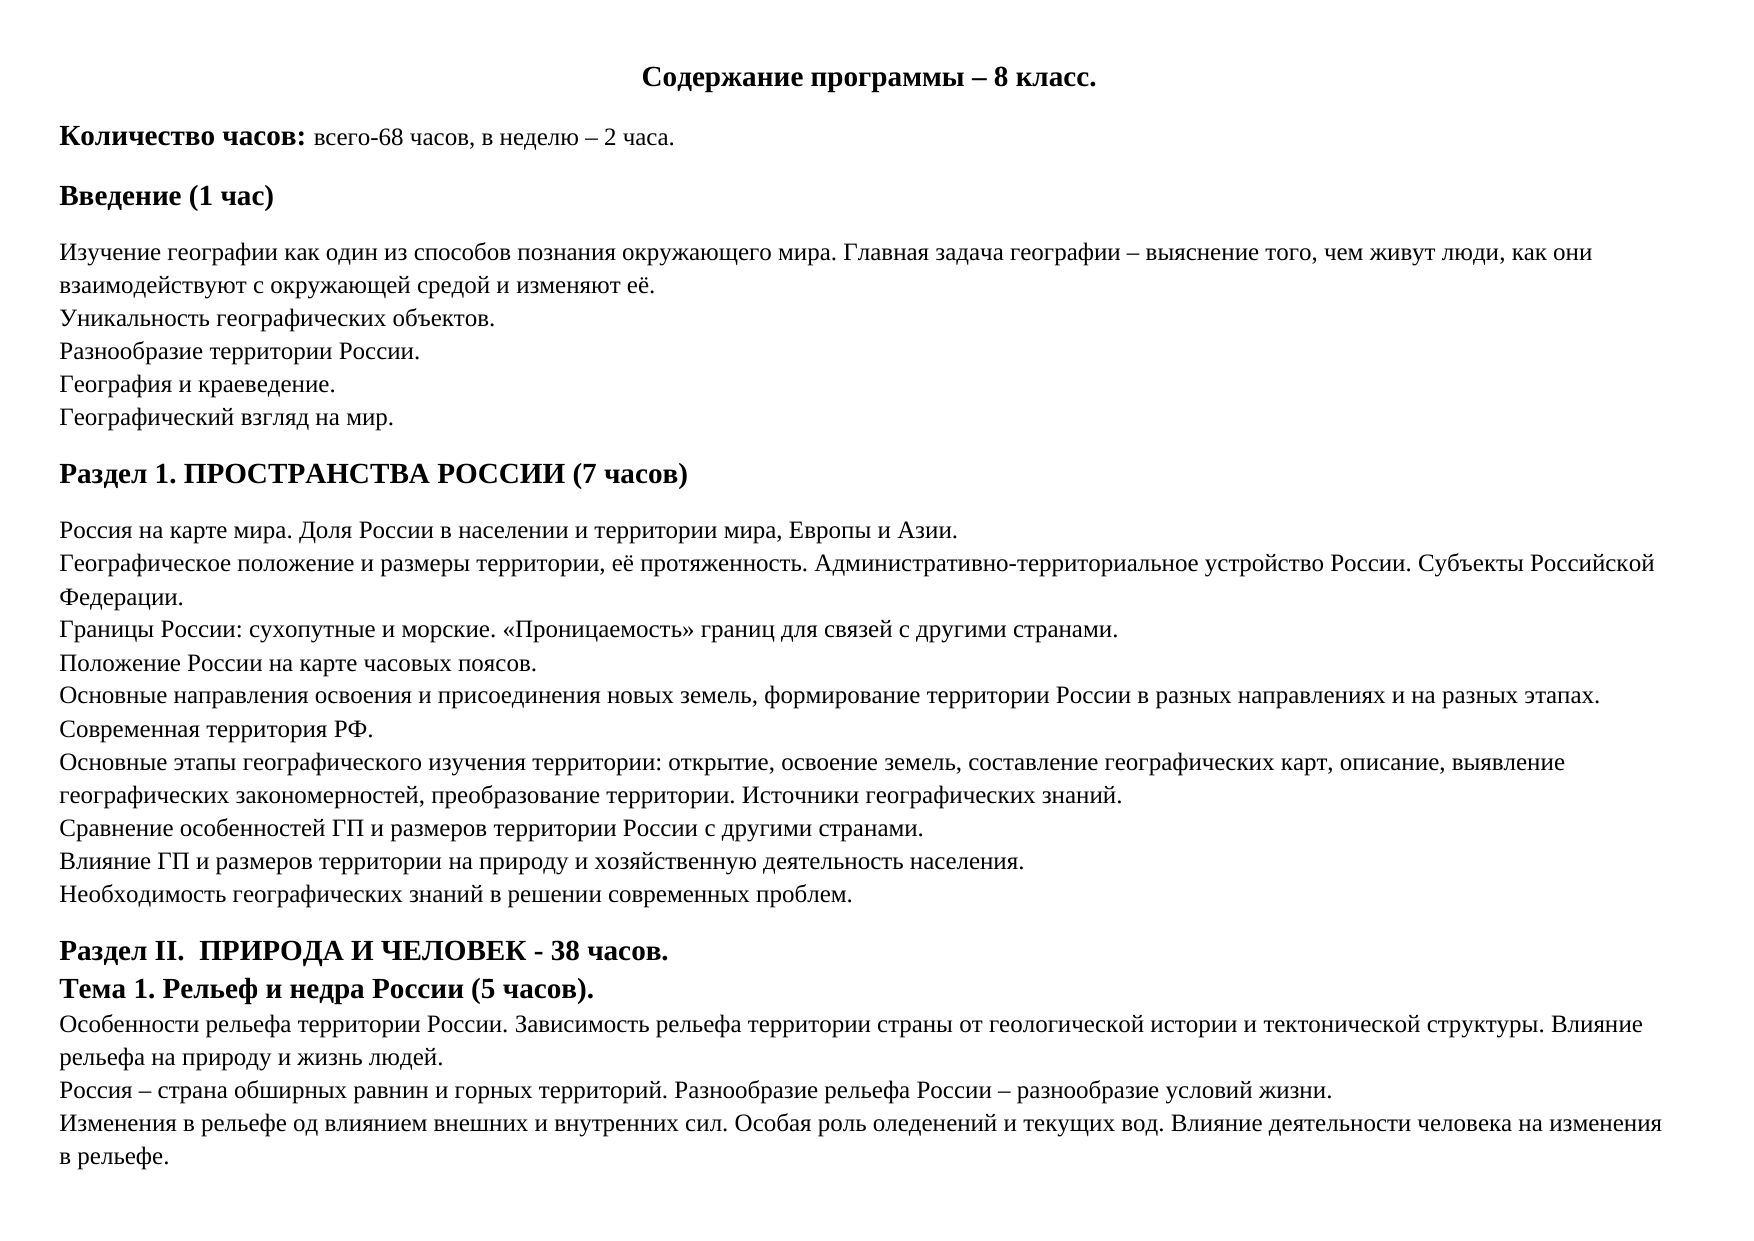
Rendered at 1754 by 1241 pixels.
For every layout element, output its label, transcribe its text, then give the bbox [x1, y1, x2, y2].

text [59, 986, 1679, 1157]
text Россия на карте мира. Доля России в населении и территории мира, Европы и Азии. Географическое положение и размеры территории, её протяженность. Административно-территориальное устройство России. Субъекты Российской Федерации. Границы России: сухопутные и морские. «Проницаемость» границ для связей с другими странами. Положение России на карте часовых поясов. Основные направления освоения и присоединения новых земель, формирование территории России в разных направлениях и на разных этапах. Современная территория РФ. Основные этапы географического изучения территории: открытие, освоение земель, составление географических карт, описание, выявление географических закономерностей, преобразование территории. Источники географических знаний. Сравнение особенностей ГП и размеров территории России с другими странами. Влияние ГП и размеров территории на природу и хозяйственную деятельность населения. Необходимость географических знаний в решении современных проблем. [59, 568, 1679, 961]
text Раздел 1. ПРОСТРАНСТВА РОССИИ (7 часов) [59, 509, 1679, 543]
text Количество часов: всего-68 часов, в неделю – 2 часа. [59, 171, 1679, 205]
text Изучение географии как один из способов познания окружающего мира. Главная задача географии – выяснение того, чем живут люди, как они взаимодействуют с окружающей средой и изменяют её. Уникальность географических объектов. Разнообразие территории России. География и краеведение. Географический взгляд на мир. [59, 290, 1679, 484]
text Содержание программы – 8 класс. [59, 112, 1679, 146]
text Введение (1 час) [59, 231, 1679, 264]
